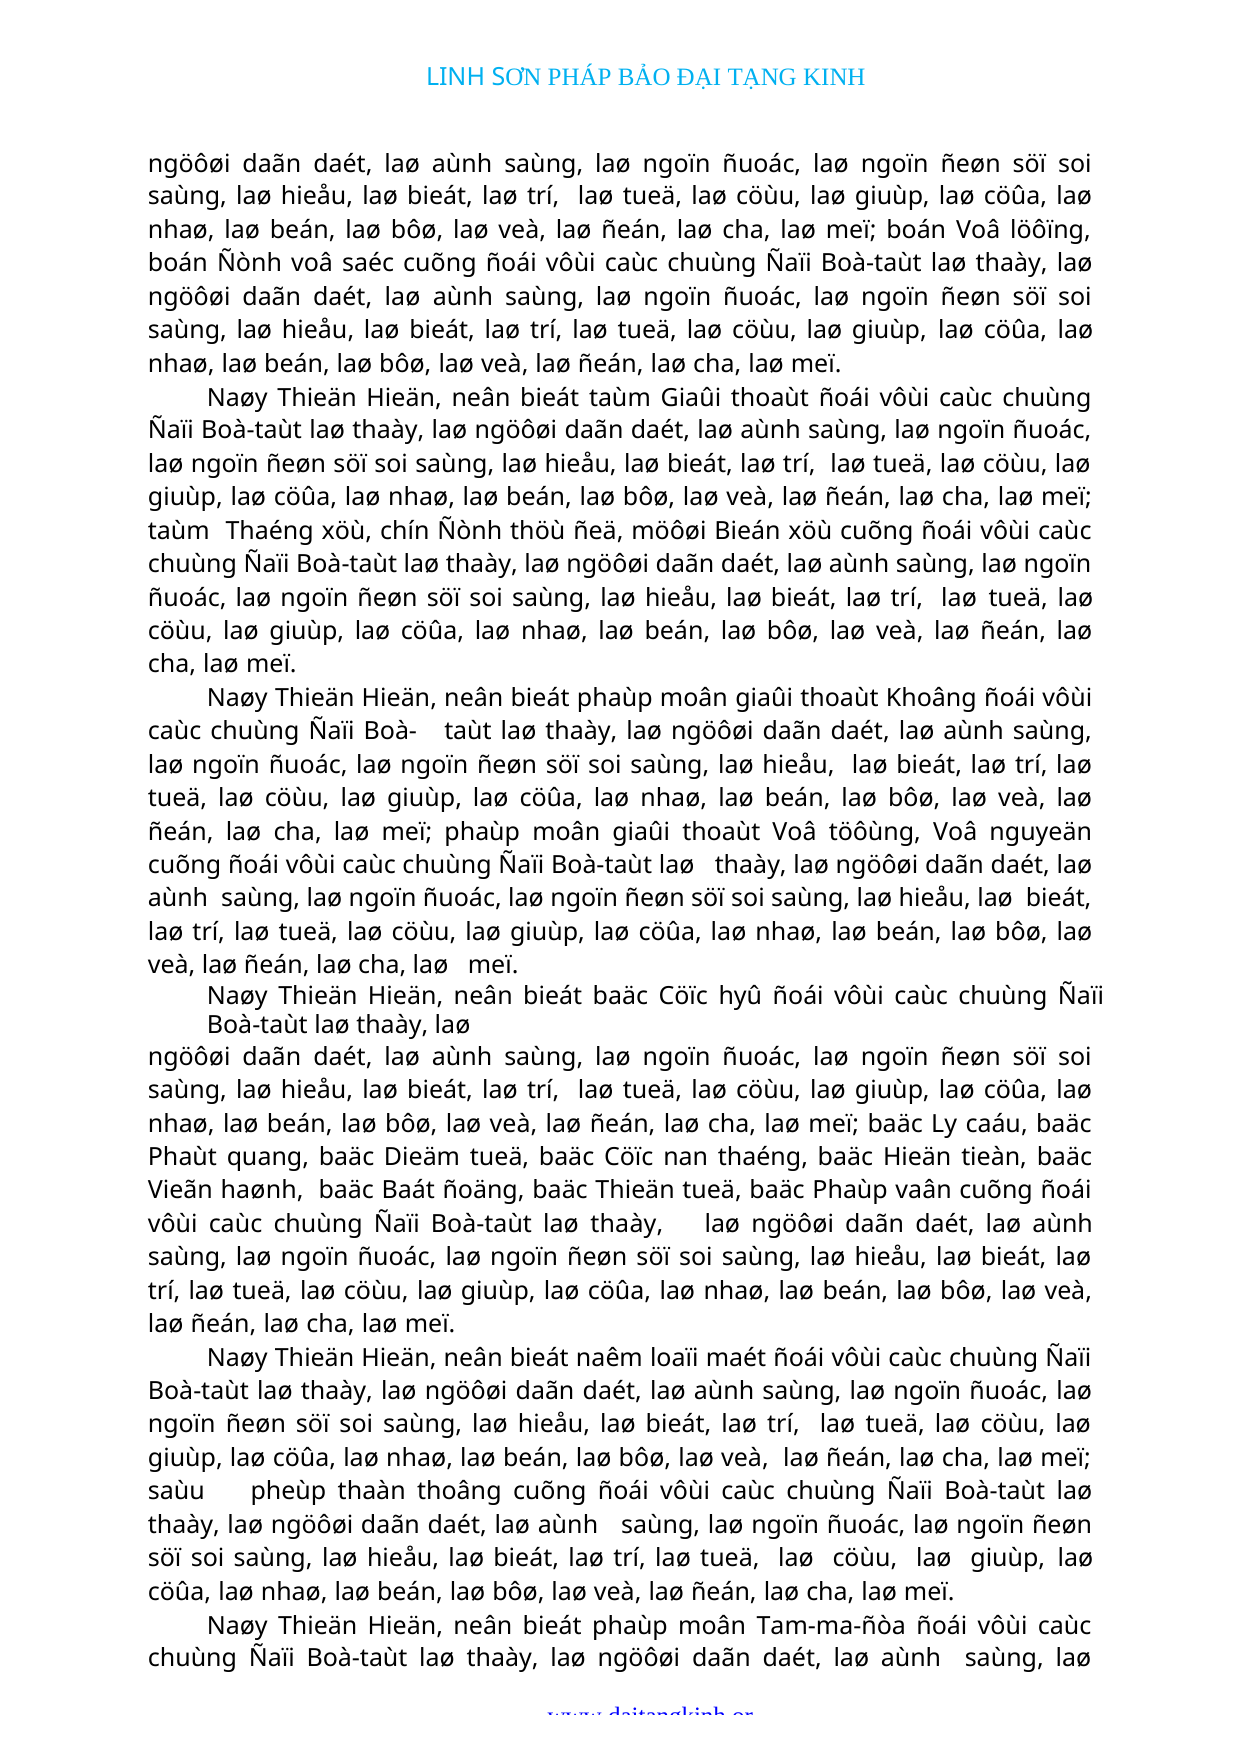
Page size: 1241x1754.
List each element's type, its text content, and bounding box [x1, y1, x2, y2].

text Naøy Thieän Hieän, neân bieát taùm Giaûi thoaùt ñoái vôùi caùc chuùng Ñaïi Boà-taùt laø thaày, laø ngöôøi daãn daét, laø aùnh saùng, laø ngoïn ñuoác, laø ngoïn ñeøn söï soi saùng, laø hieåu, laø bieát, laø trí, laø tueä, laø cöùu, laø giuùp, laø cöûa, laø nhaø, laø beán, laø bôø, laø veà, laø ñeán, laø cha, laø meï; taùm Thaéng xöù, chín Ñònh thöù ñeä, möôøi Bieán xöù cuõng ñoái vôùi caùc chuùng Ñaïi Boà-taùt laø thaày, laø ngöôøi daãn daét, laø aùnh saùng, laø ngoïn ñuoác, laø ngoïn ñeøn söï soi saùng, laø hieåu, laø bieát, laø trí, laø tueä, laø cöùu, laø giuùp, laø cöûa, laø nhaø, laø beán, laø bôø, laø veà, laø ñeán, laø cha, laø meï. [148, 379, 1093, 680]
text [148, 1607, 1093, 1674]
text ngöôøi daãn daét, laø aùnh saùng, laø ngoïn ñuoác, laø ngoïn ñeøn söï soi saùng, laø hieåu, laø bieát, laø trí, laø tueä, laø cöùu, laø giuùp, laø cöûa, laø nhaø, laø beán, laø bôø, laø veà, laø ñeán, laø cha, laø meï; baäc Ly caáu, baäc Phaùt quang, baäc Dieäm tueä, baäc Cöïc nan thaéng, baäc Hieän tieàn, baäc Vieãn haønh, baäc Baát ñoäng, baäc Thieän tueä, baäc Phaùp vaân cuõng ñoái vôùi caùc chuùng Ñaïi Boà-taùt laø thaày, laø ngöôøi daãn daét, laø aùnh saùng, laø ngoïn ñuoác, laø ngoïn ñeøn söï soi saùng, laø hieåu, laø bieát, laø trí, laø tueä, laø cöùu, laø giuùp, laø cöûa, laø nhaø, laø beán, laø bôø, laø veà, laø ñeán, laø cha, laø meï. [148, 1039, 1093, 1340]
text Naøy Thieän Hieän, neân bieát phaùp moân giaûi thoaùt Khoâng ñoái vôùi caùc chuùng Ñaïi Boà- taùt laø thaày, laø ngöôøi daãn daét, laø aùnh saùng, laø ngoïn ñuoác, laø ngoïn ñeøn söï soi saùng, laø hieåu, laø bieát, laø trí, laø tueä, laø cöùu, laø giuùp, laø cöûa, laø nhaø, laø beán, laø bôø, laø veà, laø ñeán, laø cha, laø meï; phaùp moân giaûi thoaùt Voâ töôùng, Voâ nguyeän cuõng ñoái vôùi caùc chuùng Ñaïi Boà-taùt laø thaày, laø ngöôøi daãn daét, laø aùnh saùng, laø ngoïn ñuoác, laø ngoïn ñeøn söï soi saùng, laø hieåu, laø bieát, laø trí, laø tueä, laø cöùu, laø giuùp, laø cöûa, laø nhaø, laø beán, laø bôø, laø veà, laø ñeán, laø cha, laø meï. [148, 680, 1093, 981]
text Naøy Thieän Hieän, neân bieát naêm loaïi maét ñoái vôùi caùc chuùng Ñaïi Boà-taùt laø thaày, laø ngöôøi daãn daét, laø aùnh saùng, laø ngoïn ñuoác, laø ngoïn ñeøn söï soi saùng, laø hieåu, laø bieát, laø trí, laø tueä, laø cöùu, laø giuùp, laø cöûa, laø nhaø, laø beán, laø bôø, laø veà, laø ñeán, laø cha, laø meï; saùu pheùp thaàn thoâng cuõng ñoái vôùi caùc chuùng Ñaïi Boà-taùt laø thaày, laø ngöôøi daãn daét, laø aùnh saùng, laø ngoïn ñuoác, laø ngoïn ñeøn söï soi saùng, laø hieåu, laø bieát, laø trí, laø tueä, laø cöùu, laø giuùp, laø cöûa, laø nhaø, laø beán, laø bôø, laø veà, laø ñeán, laø cha, laø meï. [148, 1340, 1093, 1607]
text Naøy Thieän Hieän, neân bieát baäc Cöïc hyû ñoái vôùi caùc chuùng Ñaïi Boà-taùt laø thaày, laø [207, 981, 1105, 1039]
text ngöôøi daãn daét, laø aùnh saùng, laø ngoïn ñuoác, laø ngoïn ñeøn söï soi saùng, laø hieåu, laø bieát, laø trí, laø tueä, laø cöùu, laø giuùp, laø cöûa, laø nhaø, laø beán, laø bôø, laø veà, laø ñeán, laø cha, laø meï; boán Voâ löôïng, boán Ñònh voâ saéc cuõng ñoái vôùi caùc chuùng Ñaïi Boà-taùt laø thaày, laø ngöôøi daãn daét, laø aùnh saùng, laø ngoïn ñuoác, laø ngoïn ñeøn söï soi saùng, laø hieåu, laø bieát, laø trí, laø tueä, laø cöùu, laø giuùp, laø cöûa, laø nhaø, laø beán, laø bôø, laø veà, laø ñeán, laø cha, laø meï. [148, 145, 1093, 379]
